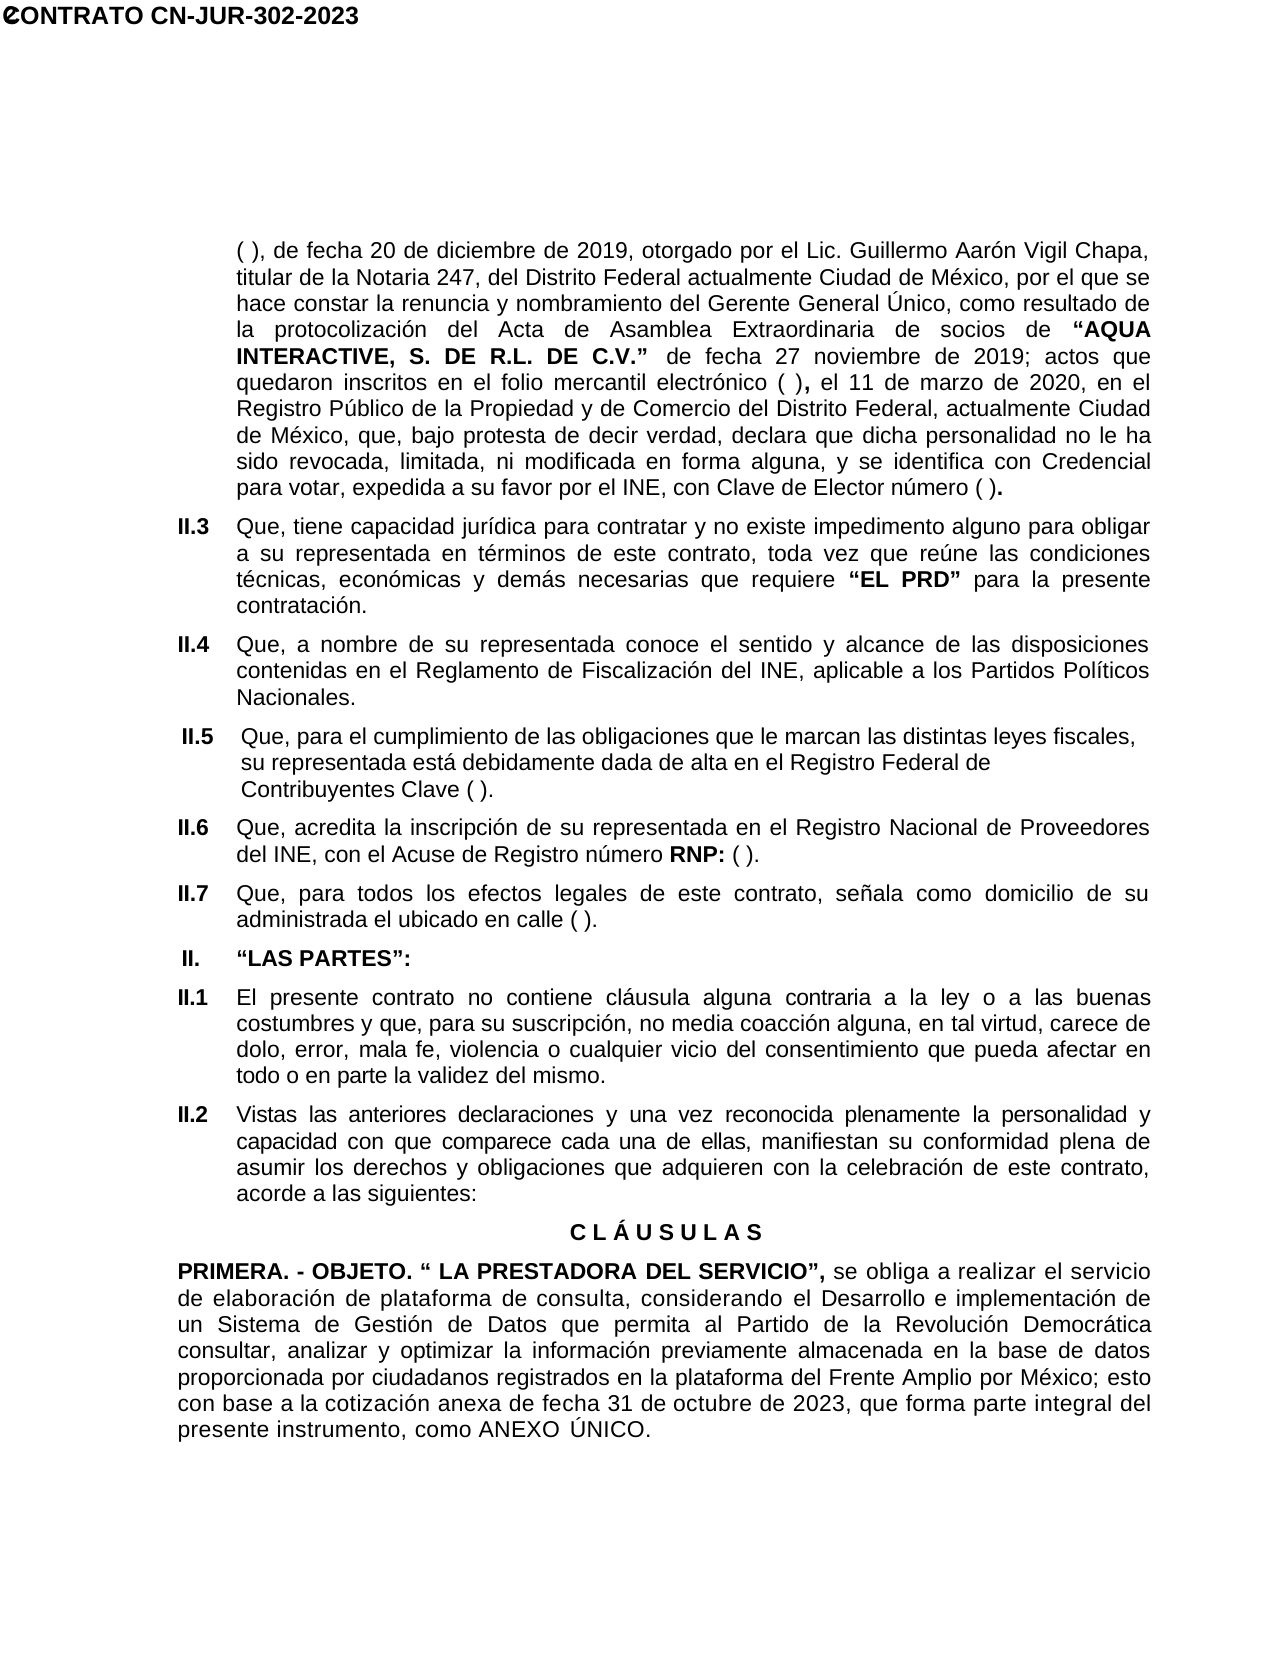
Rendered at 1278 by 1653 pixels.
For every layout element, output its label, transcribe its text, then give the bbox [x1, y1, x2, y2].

list Que, para todos los efectos legales de este contrato, señala como domicilio de su administrada el ubicado en calle ( ). [177, 879, 1151, 932]
list Que, acredita la inscripción de su representada en el Registro Nacional de Proveedores del INE, con el Acuse de Registro número RNP: ( ). [177, 814, 1151, 867]
list II.5 Que, para el cumplimiento de las obligaciones que le marcan las distintas leyes fiscales, su representada está debidamente dada de alta en el Registro Federal de Contribuyentes Clave ( ). [181, 723, 1151, 802]
text C L Á U S U L A S [167, 1219, 1164, 1246]
list “LAS PARTES”: [181, 945, 1164, 971]
text PRIMERA. - OBJETO. “ LA PRESTADORA DEL SERVICIO”, se obliga a realizar el servicio de elaboración de plataforma de consulta, considerando el Desarrollo e implementación de un Sistema de Gestión de Datos que permita al Partido de la Revolución Democrática consultar, analizar y optimizar la información previamente almacenada en la base de datos proporcionada por ciudadanos registrados en la plataforma del Frente Amplio por México; esto con base a la cotización anexa de fecha 31 de octubre de 2023, que forma parte integral del presente instrumento, como ANEXO ÚNICO. [177, 1258, 1151, 1443]
list El presente contrato no contiene cláusula alguna contraria a la ley o a las buenas costumbres y que, para su suscripción, no media coacción alguna, en tal virtud, carece de dolo, error, mala fe, violencia o cualquier vicio del consentimiento que pueda afectar en todo o en parte la validez del mismo. [177, 983, 1151, 1089]
list Vistas las anteriores declaraciones y una vez reconocida plenamente la personalidad y capacidad con que comparece cada una de ellas, manifiestan su conformidad plena de asumir los derechos y obligaciones que adquieren con la celebración de este contrato, acorde a las siguientes: [177, 1101, 1151, 1207]
list Que, tiene capacidad jurídica para contratar y no existe impedimento alguno para obligar a su representada en términos de este contrato, toda vez que reúne las condiciones técnicas, económicas y demás necesarias que requiere “EL PRD” para la presente contratación. [177, 513, 1151, 619]
text ( ), de fecha 20 de diciembre de 2019, otorgado por el Lic. Guillermo Aarón Vigil Chapa, titular de la Notaria 247, del Distrito Federal actualmente Ciudad de México, por el que se hace constar la renuncia y nombramiento del Gerente General Único, como resultado de la protocolización del Acta de Asamblea Extraordinaria de socios de “AQUA INTERACTIVE, S. DE R.L. DE C.V.” de fecha 27 noviembre de 2019; actos que quedaron inscritos en el folio mercantil electrónico ( ), el 11 de marzo de 2020, en el Registro Público de la Propiedad y de Comercio del Distrito Federal, actualmente Ciudad de México, que, bajo protesta de decir verdad, declara que dicha personalidad no le ha sido revocada, limitada, ni modificada en forma alguna, y se identifica con Credencial para votar, expedida a su favor por el INE, con Clave de Elector número ( ). [236, 237, 1151, 501]
list Que, a nombre de su representada conoce el sentido y alcance de las disposiciones contenidas en el Reglamento de Fiscalización del INE, aplicable a los Partidos Políticos Nacionales. [177, 631, 1150, 710]
